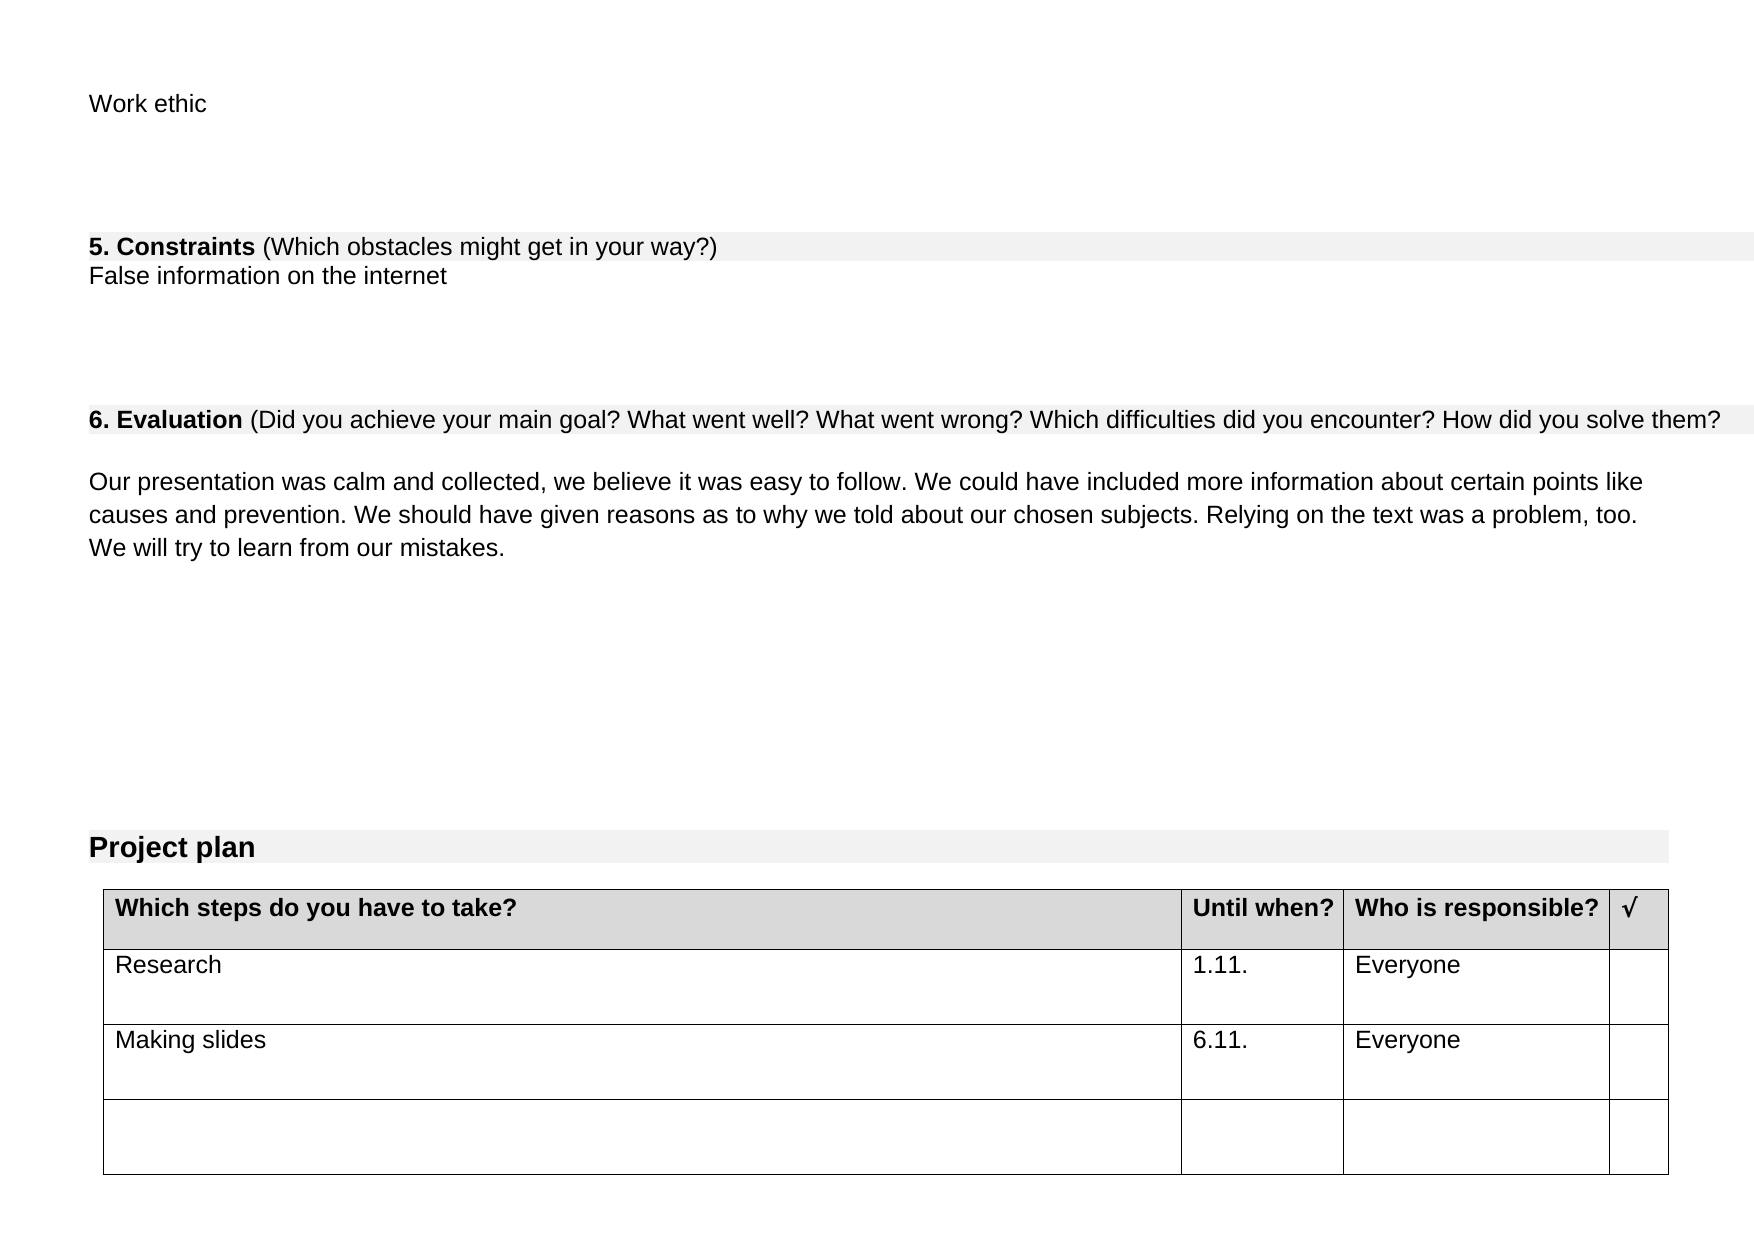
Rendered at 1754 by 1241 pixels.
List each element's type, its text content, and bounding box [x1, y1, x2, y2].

table_cell [1610, 950, 1668, 1024]
table_cell 6.11. [1182, 1025, 1343, 1099]
table_cell Everyone [1344, 1025, 1609, 1099]
table_cell [1182, 1100, 1343, 1174]
table_cell 1.11. [1182, 950, 1343, 1024]
text Our presentation was calm and collected, we believe it was easy to follow. We could have included more information about certain points like causes and prevention. We should have given reasons as to why we told about our chosen subjects. Relying on the text was a problem, too. [89, 467, 1695, 528]
table_cell [104, 1100, 1181, 1174]
text Project plan [89, 830, 1669, 863]
text 5. Constraints (Which obstacles might get in your way?) [89, 232, 1754, 261]
table_cell Research [104, 950, 1181, 1024]
table_cell Everyone [1344, 950, 1609, 1024]
table_header Until when? [1182, 890, 1343, 949]
text 6. Evaluation (Did you achieve your main goal? What went well? What went wrong? Which difficulties did you encounter? How did you solve them? [89, 405, 1754, 434]
text Work ethic [89, 89, 1754, 117]
table_cell [1344, 1100, 1609, 1174]
table_cell [1610, 1100, 1668, 1174]
table_header Which steps do you have to take? [104, 890, 1181, 949]
text We will try to learn from our mistakes. [89, 533, 1695, 561]
text False information on the internet [89, 261, 1754, 290]
table_cell [1610, 1025, 1668, 1099]
table_cell Making slides [104, 1025, 1181, 1099]
table_header Who is responsible? [1344, 890, 1609, 949]
table_header √ [1610, 890, 1668, 949]
